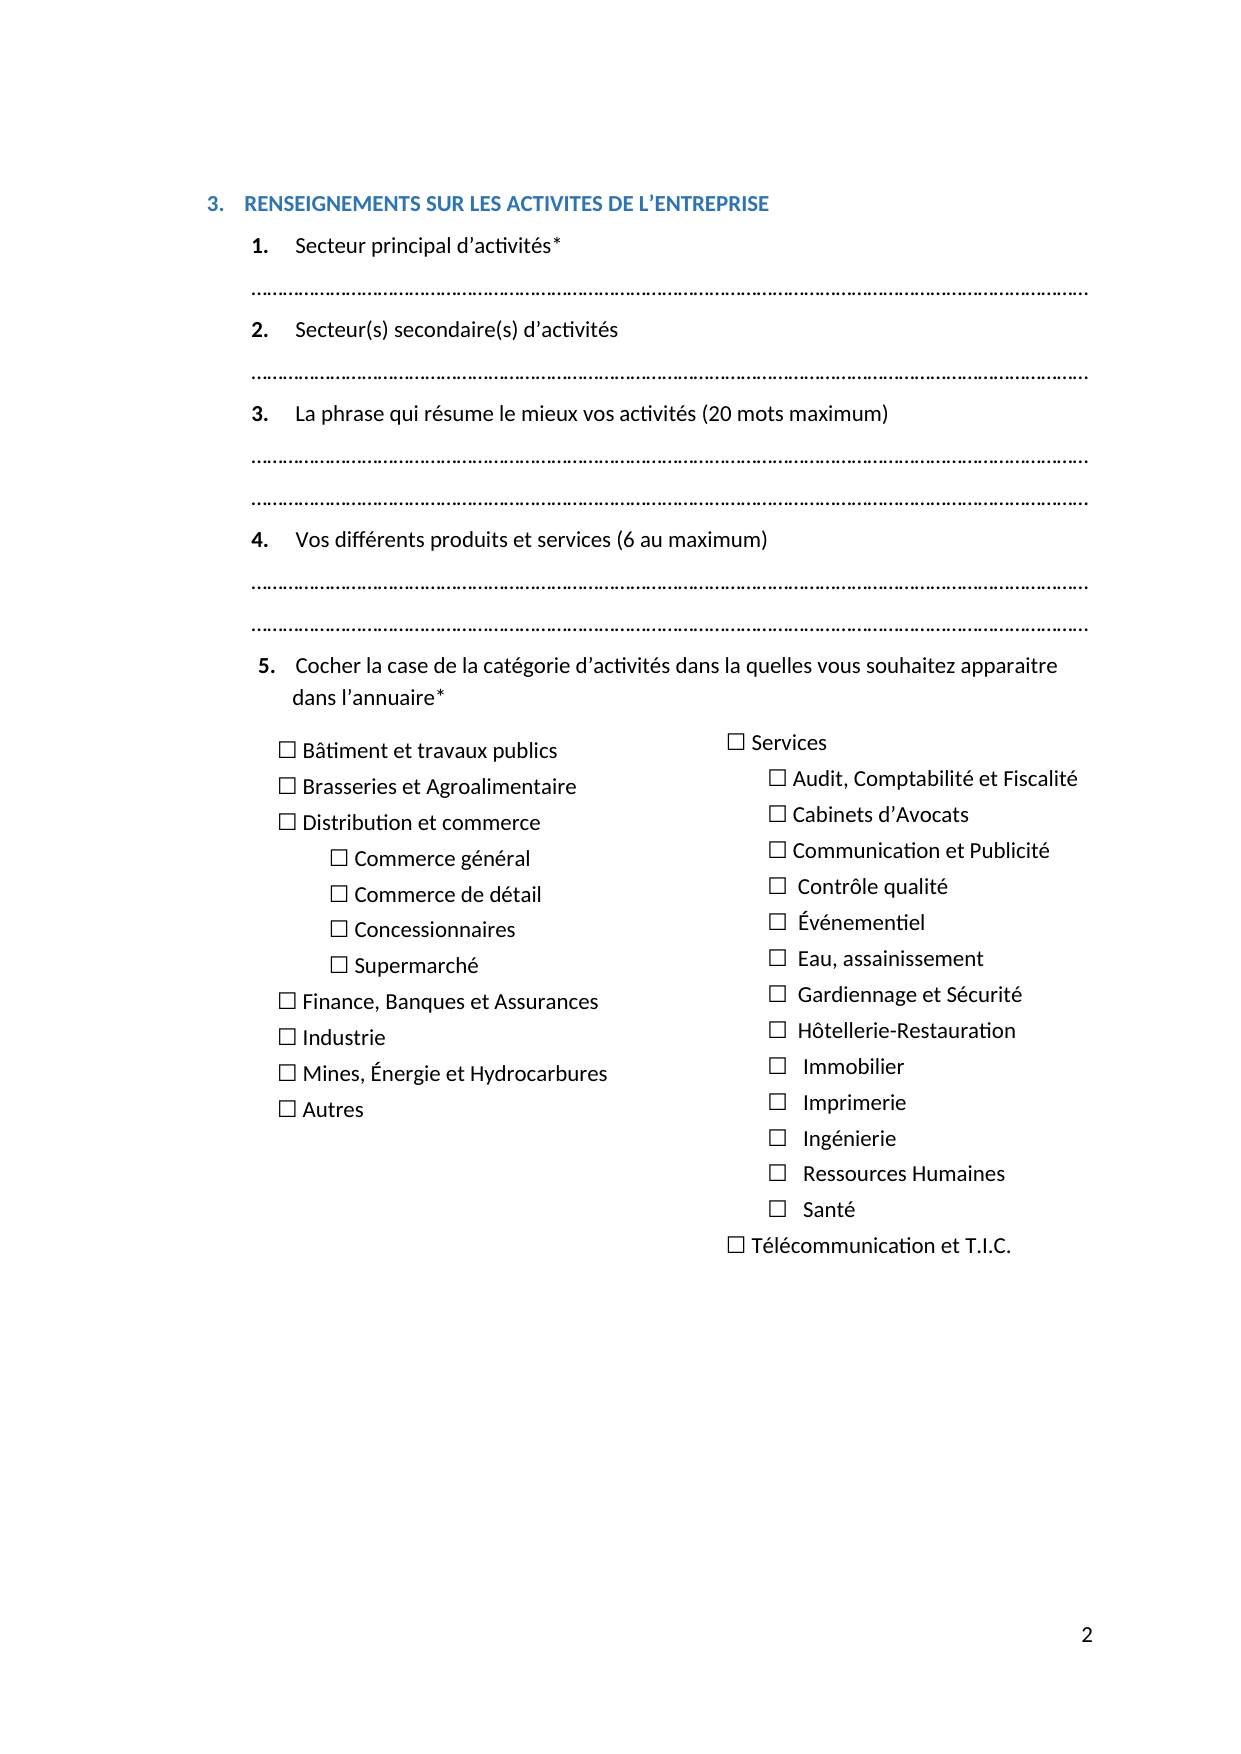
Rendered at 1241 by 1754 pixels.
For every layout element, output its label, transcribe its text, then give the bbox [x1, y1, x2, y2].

list Cocher la case de la catégorie d’activités dans la quelles vous souhaitez apparaitre [258, 651, 1093, 679]
list ………………………………………………………………………………………………………………………………………………………………………………………………………………………………………………………………………………………… [251, 567, 1093, 637]
list Vos différents produits et services (6 au maximum) [251, 525, 1093, 553]
list La phrase qui résume le mieux vos activités (20 mots maximum) [251, 399, 1093, 427]
list Secteur(s) secondaire(s) d’activités [251, 316, 1093, 343]
list dans l’annuaire* [251, 683, 1093, 712]
list Secteur principal d’activités* [251, 232, 1093, 259]
list RENSEIGNEMENTS SUR LES ACTIVITES DE L’ENTREPRISE [207, 189, 1093, 218]
list ………………………………………………………………………………………………………………………………………………………………………………………………………………………………………………………………………………………… [251, 441, 1093, 511]
